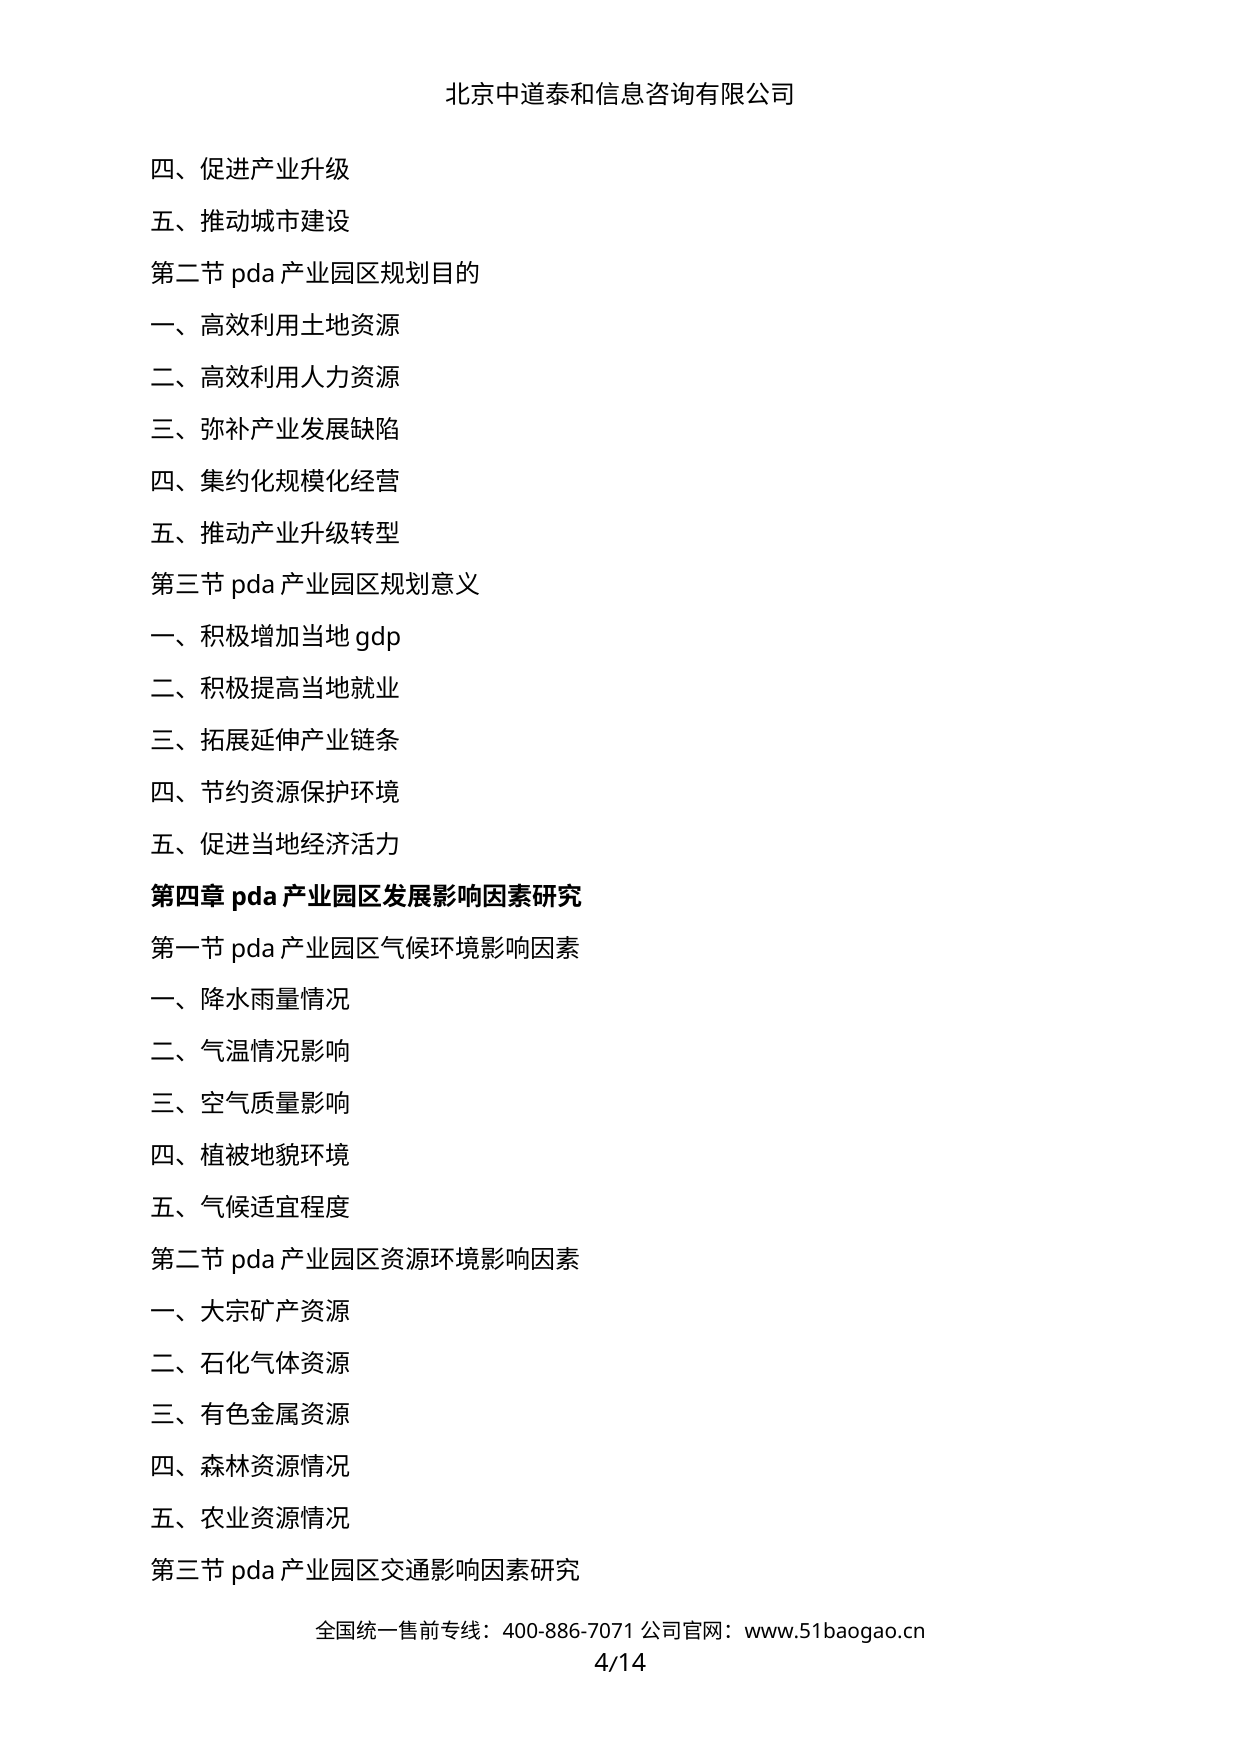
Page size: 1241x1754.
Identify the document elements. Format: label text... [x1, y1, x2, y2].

text 四、集约化规模化经营 [150, 461, 1090, 497]
text 第二节 pda产业园区规划目的 [150, 254, 1090, 290]
text 二、高效利用人力资源 [150, 357, 1090, 394]
text 一、积极增加当地gdp [150, 617, 1090, 653]
text 四、促进产业升级 [150, 150, 1090, 186]
text 第三节 pda产业园区规划意义 [150, 565, 1090, 601]
text 三、有色金属资源 [150, 1395, 1090, 1431]
text 第二节 pda产业园区资源环境影响因素 [150, 1239, 1090, 1276]
text 四、森林资源情况 [150, 1447, 1090, 1483]
text 四、节约资源保护环境 [150, 772, 1090, 809]
text 五、促进当地经济活力 [150, 824, 1090, 861]
text 二、积极提高当地就业 [150, 669, 1090, 705]
text 一、高效利用土地资源 [150, 306, 1090, 342]
text 第三节 pda产业园区交通影响因素研究 [150, 1551, 1090, 1587]
text 第四章 pda产业园区发展影响因素研究 [150, 876, 1090, 912]
text 二、石化气体资源 [150, 1343, 1090, 1379]
text 五、农业资源情况 [150, 1499, 1090, 1535]
text 三、空气质量影响 [150, 1084, 1090, 1120]
text 五、推动产业升级转型 [150, 513, 1090, 549]
text 四、植被地貌环境 [150, 1136, 1090, 1172]
text 第一节 pda产业园区气候环境影响因素 [150, 928, 1090, 964]
text 五、推动城市建设 [150, 202, 1090, 238]
text 三、弥补产业发展缺陷 [150, 409, 1090, 446]
text 二、气温情况影响 [150, 1032, 1090, 1068]
text 一、降水雨量情况 [150, 980, 1090, 1016]
text 一、大宗矿产资源 [150, 1291, 1090, 1327]
text 三、拓展延伸产业链条 [150, 721, 1090, 757]
text 五、气候适宜程度 [150, 1187, 1090, 1224]
